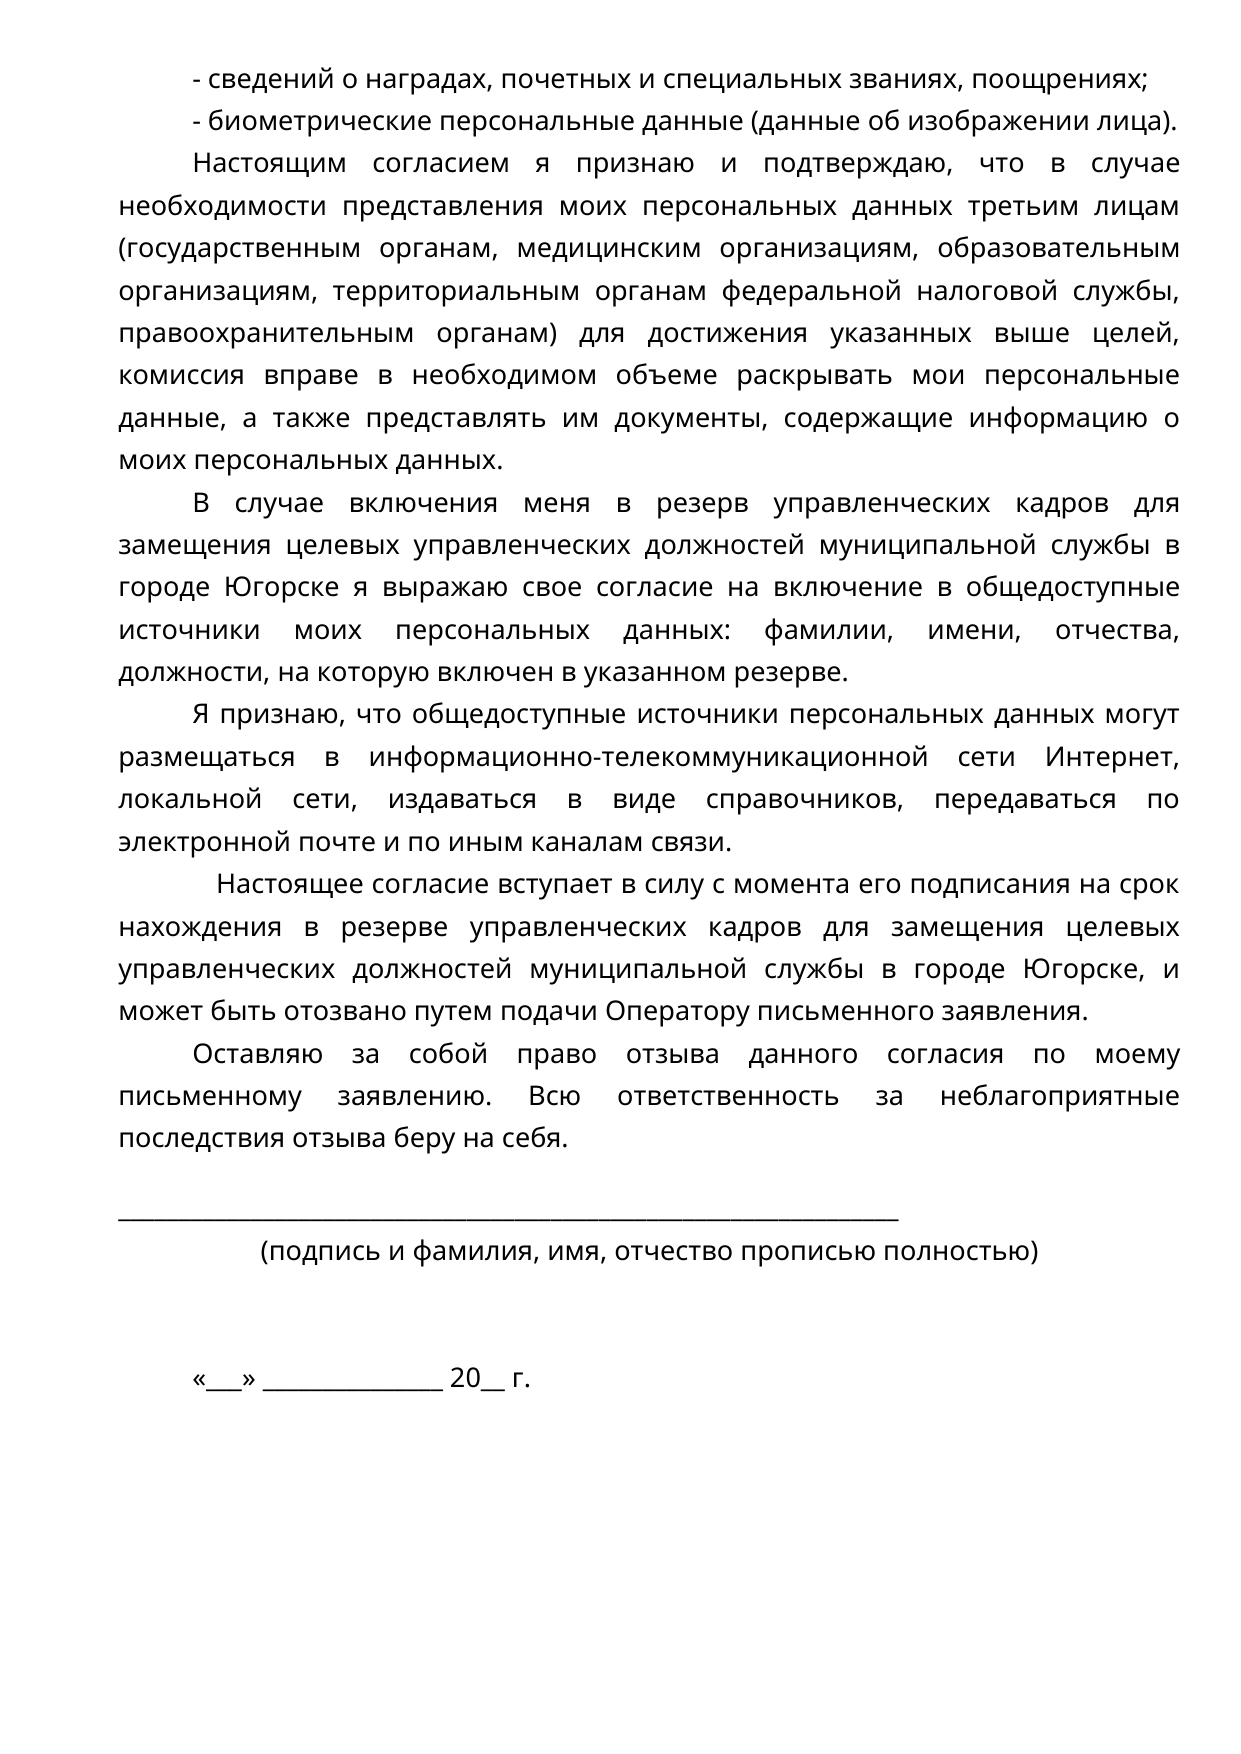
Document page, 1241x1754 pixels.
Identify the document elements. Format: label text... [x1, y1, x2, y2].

text - сведений о наградах, почетных и специальных званиях, поощрениях; [118, 59, 1181, 96]
text - биометрические персональные данные (данные об изображении лица). [118, 101, 1181, 138]
text _________________________________________________________________ [118, 1189, 1181, 1226]
text Настоящее согласие вступает в силу с момента его подписания на срок нахождения в резерве управленческих кадров для замещения целевых управленческих должностей муниципальной службы в городе Югорске, и может быть отозвано путем подачи Оператору письменного заявления. [118, 864, 1181, 1029]
text «___» _______________ 20__ г. [118, 1358, 1181, 1395]
text Настоящим согласием я признаю и подтверждаю, что в случае необходимости представления моих персональных данных третьим лицам (государственным органам, медицинским организациям, образовательным организациям, территориальным органам федеральной налоговой службы, правоохранительным органам) для достижения указанных выше целей, комиссия вправе в необходимом объеме раскрывать мои персональные данные, а также представлять им документы, содержащие информацию о моих персональных данных. [118, 144, 1181, 477]
text (подпись и фамилия, имя, отчество прописью полностью) [118, 1231, 1181, 1268]
text Я признаю, что общедоступные источники персональных данных могут размещаться в информационно-телекоммуникационной сети Интернет, локальной сети, издаваться в виде справочников, передаваться по электронной почте и по иным каналам связи. [118, 695, 1181, 859]
text Оставляю за собой право отзыва данного согласия по моему письменному заявлению. Всю ответственность за неблагоприятные последствия отзыва беру на себя. [118, 1034, 1181, 1156]
text В случае включения меня в резерв управленческих кадров для замещения целевых управленческих должностей муниципальной службы в городе Югорске я выражаю свое согласие на включение в общедоступные источники моих персональных данных: фамилии, имени, отчества, должности, на которую включен в указанном резерве. [118, 483, 1181, 689]
